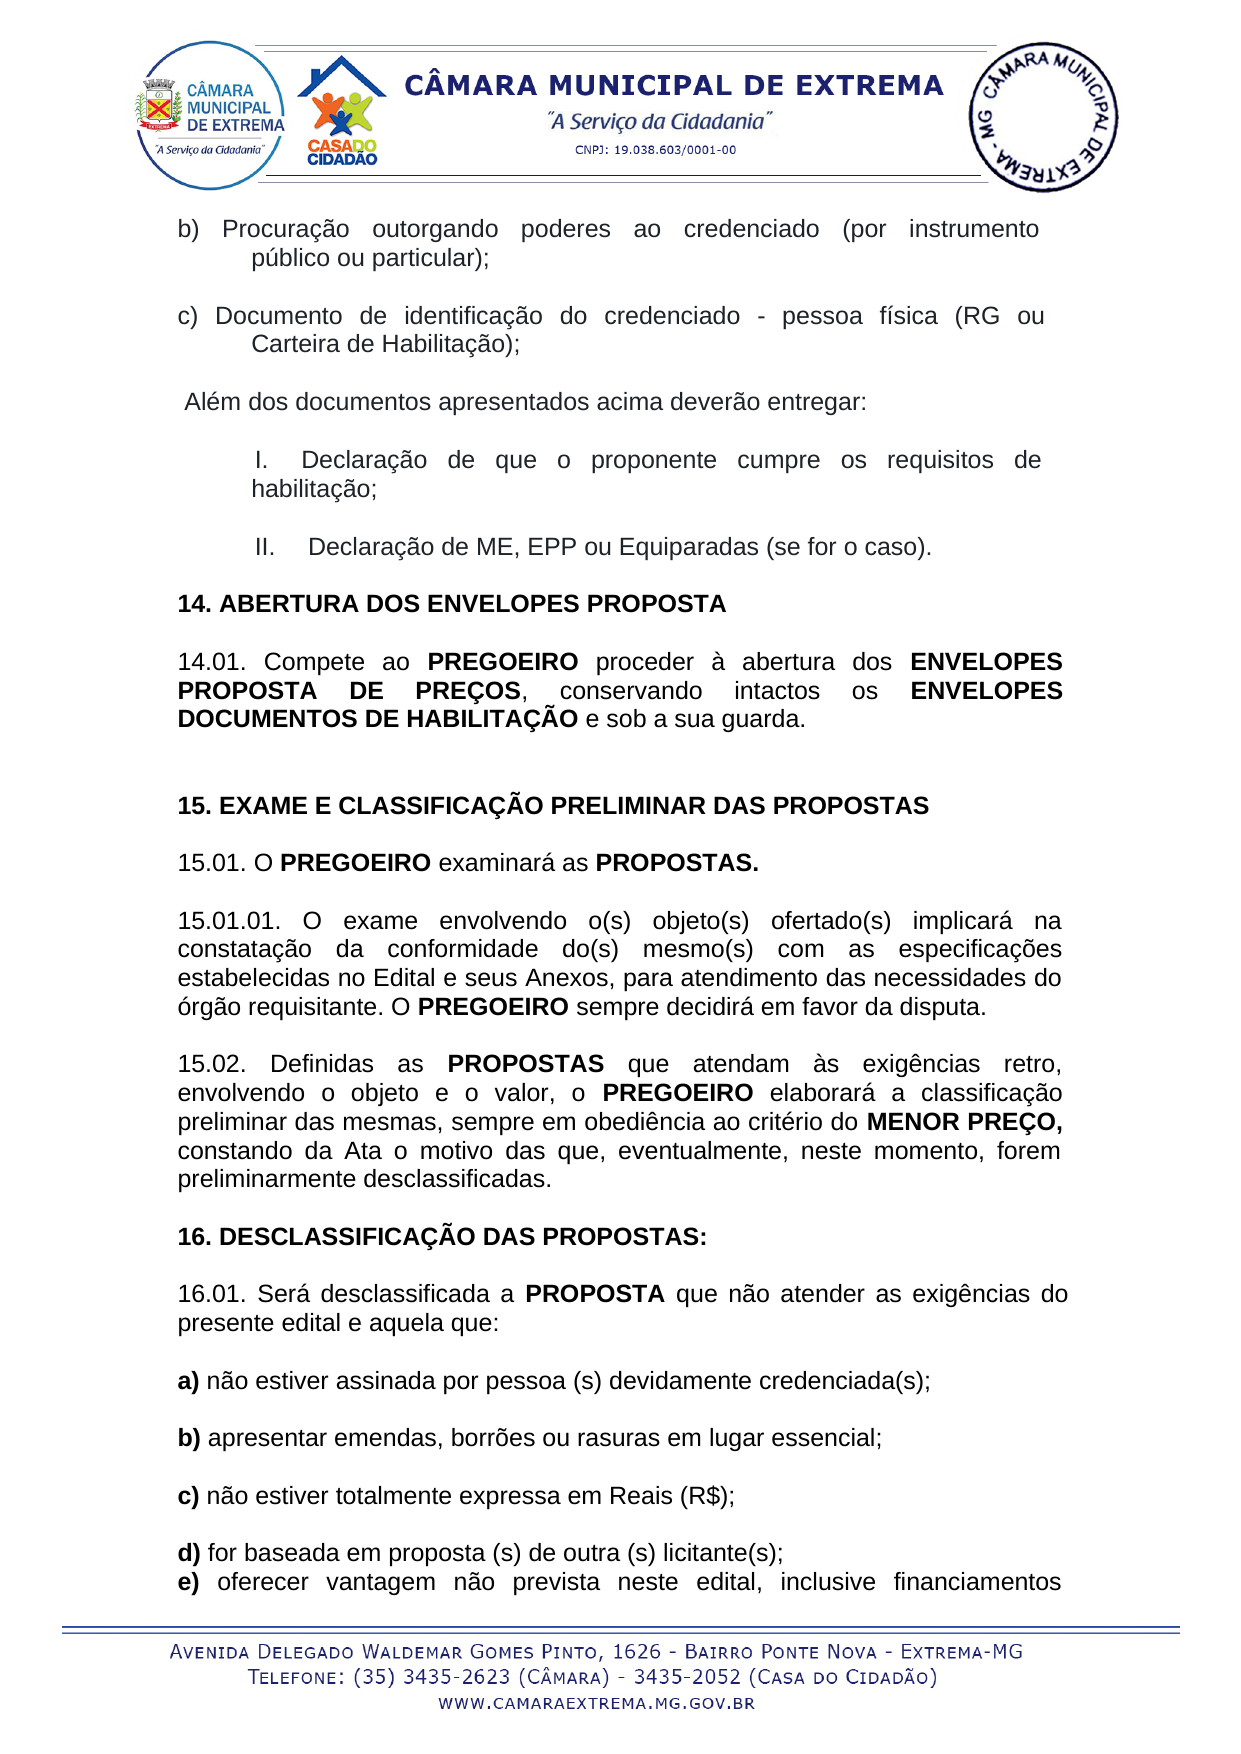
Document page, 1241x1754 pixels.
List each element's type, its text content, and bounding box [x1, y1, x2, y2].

picture [46, 1615, 1194, 1724]
text 14. ABERTURA DOS ENVELOPES PROPOSTA [177, 589, 1063, 618]
text c) Documento de identificação do credenciado - pessoa física (RG ou Carteira de Habilitação); [177, 301, 1063, 358]
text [177, 1567, 1063, 1596]
text 15.02. Definidas as PROPOSTAS que atendam às exigências retro, envolvendo o objeto e o valor, o PREGOEIRO elaborará a classificação preliminar das mesmas, sempre em obediência ao critério do MENOR PREÇO, constando da Ata o motivo das que, eventualmente, neste momento, forem preliminarmente desclassificadas. [177, 1049, 1063, 1193]
text 16. DESCLASSIFICAÇÃO DAS PROPOSTAS: [177, 1222, 1063, 1251]
text I. Declaração de que o proponente cumpre os requisitos de habilitação; [177, 445, 1063, 503]
text 15.01. O PREGOEIRO examinará as PROPOSTAS. [177, 848, 1063, 877]
text 14.01. Compete ao PREGOEIRO proceder à abertura dos ENVELOPES PROPOSTA DE PREÇOS, conservando intactos os ENVELOPES DOCUMENTOS DE HABILITAÇÃO e sob a sua guarda. [177, 647, 1063, 733]
text Além dos documentos apresentados acima deverão entregar: [177, 387, 1063, 416]
text 16.01. Será desclassificada a PROPOSTA que não atender as exigências do presente edital e aquela que: [177, 1279, 1069, 1337]
text c) não estiver totalmente expressa em Reais (R$); [177, 1481, 1063, 1509]
text b) Procuração outorgando poderes ao credenciado (por instrumento público ou particular); [177, 214, 1063, 271]
text 15.01.01. O exame envolvendo o(s) objeto(s) ofertado(s) implicará na constatação da conformidade do(s) mesmo(s) com as especificações estabelecidas no Edital e seus Anexos, para atendimento das necessidades do órgão requisitante. O PREGOEIRO sempre decidirá em favor da disputa. [177, 906, 1063, 1021]
text II. Declaração de ME, EPP ou Equiparadas (se for o caso). [177, 532, 1063, 561]
text b) apresentar emendas, borrões ou rasuras em lugar essencial; [177, 1423, 1063, 1452]
picture [124, 30, 1123, 221]
text a) não estiver assinada por pessoa (s) devidamente credenciada(s); [177, 1366, 1063, 1394]
text d) for baseada em proposta (s) de outra (s) licitante(s); [177, 1538, 1063, 1567]
text 15. EXAME E CLASSIFICAÇÃO PRELIMINAR DAS PROPOSTAS [177, 791, 1063, 819]
